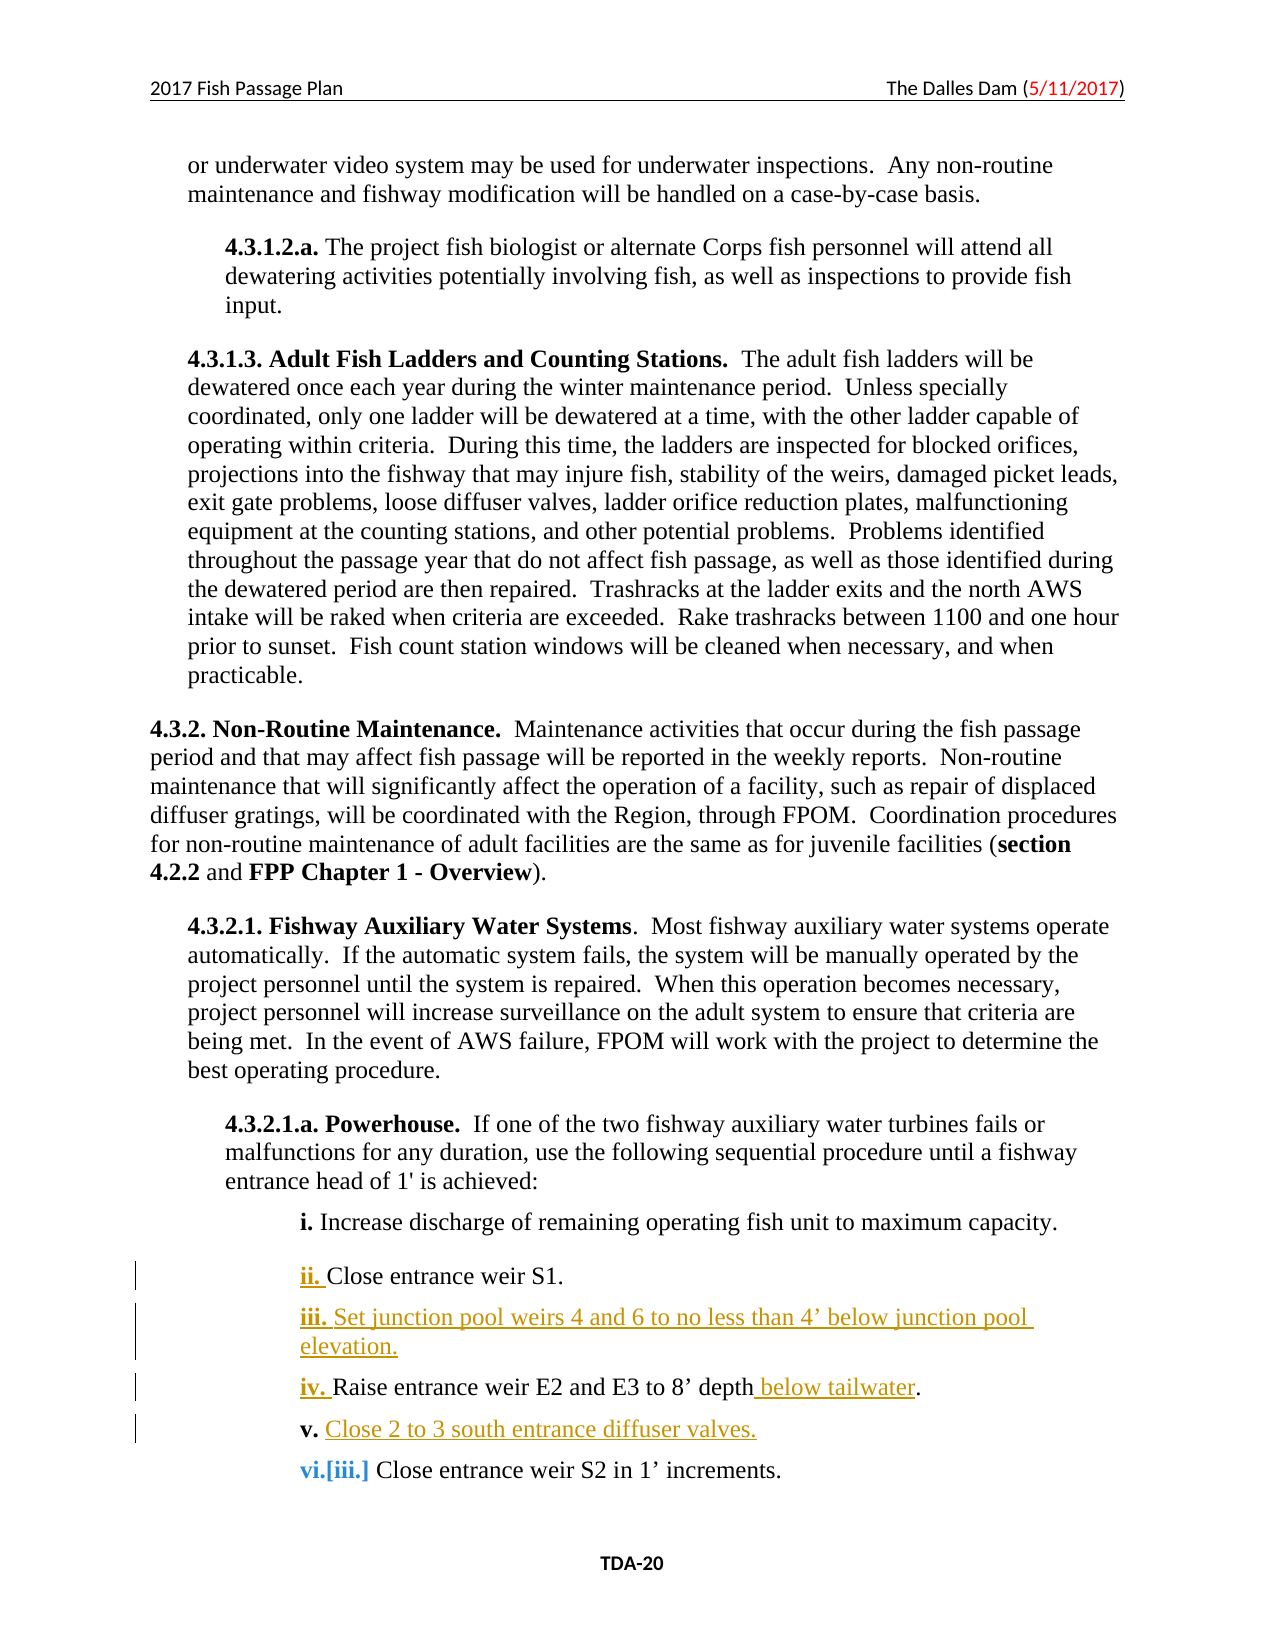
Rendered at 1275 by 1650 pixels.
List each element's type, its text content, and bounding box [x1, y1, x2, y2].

list Adult Fish Ladders and Counting Stations. The adult fish ladders will be dewatered once each year during the winter maintenance period. Unless specially coordinated, only one ladder will be dewatered at a time, with the other ladder capable of operating within criteria. During this time, the ladders are inspected for blocked orifices, projections into the fishway that may injure fish, stability of the weirs, damaged picket leads, exit gate problems, loose diffuser valves, ladder orifice reduction plates, malfunctioning equipment at the counting stations, and other potential problems. Problems identified throughout the passage year that do not affect fish passage, as well as those identified during the dewatered period are then repaired. Trashracks at the ladder exits and the north AWS intake will be raked when criteria are exceeded. Rake trashracks between 1100 and one hour prior to sunset. Fish count station windows will be cleaned when necessary, and when practicable. [187, 344, 1125, 689]
list Close entrance weir S1. [300, 1261, 1125, 1290]
list Increase discharge of remaining operating fish unit to maximum capacity. [300, 1207, 1125, 1236]
list Fishway Auxiliary Water Systems. Most fishway auxiliary water systems operate automatically. If the automatic system fails, the system will be manually operated by the project personnel until the system is repaired. When this operation becomes necessary, project personnel will increase surveillance on the adult system to ensure that criteria are being met. In the event of AWS failure, FPOM will work with the project to determine the best operating procedure. [187, 911, 1125, 1084]
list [187, 150, 1125, 207]
list The project fish biologist or alternate Corps fish personnel will attend all dewatering activities potentially involving fish, as well as inspections to provide fish input. [225, 232, 1125, 319]
list Non-Routine Maintenance. Maintenance activities that occur during the fish passage period and that may affect fish passage will be reported in the weekly reports. Non-routine maintenance that will significantly affect the operation of a facility, such as repair of displaced diffuser gratings, will be coordinated with the Region, through FPOM. Coordination procedures for non-routine maintenance of adult facilities are the same as for juvenile facilities (section 4.2.2 and FPP Chapter 1 - Overview). [150, 714, 1125, 886]
list Close entrance weir S2 in 1’ increments. [300, 1455, 1125, 1484]
list Raise entrance weir E2 and E3 to 8’ depth. [300, 1372, 1125, 1401]
list Powerhouse. If one of the two fishway auxiliary water turbines fails or malfunctions for any duration, use the following sequential procedure until a fishway entrance head of 1' is achieved: [225, 1109, 1125, 1195]
